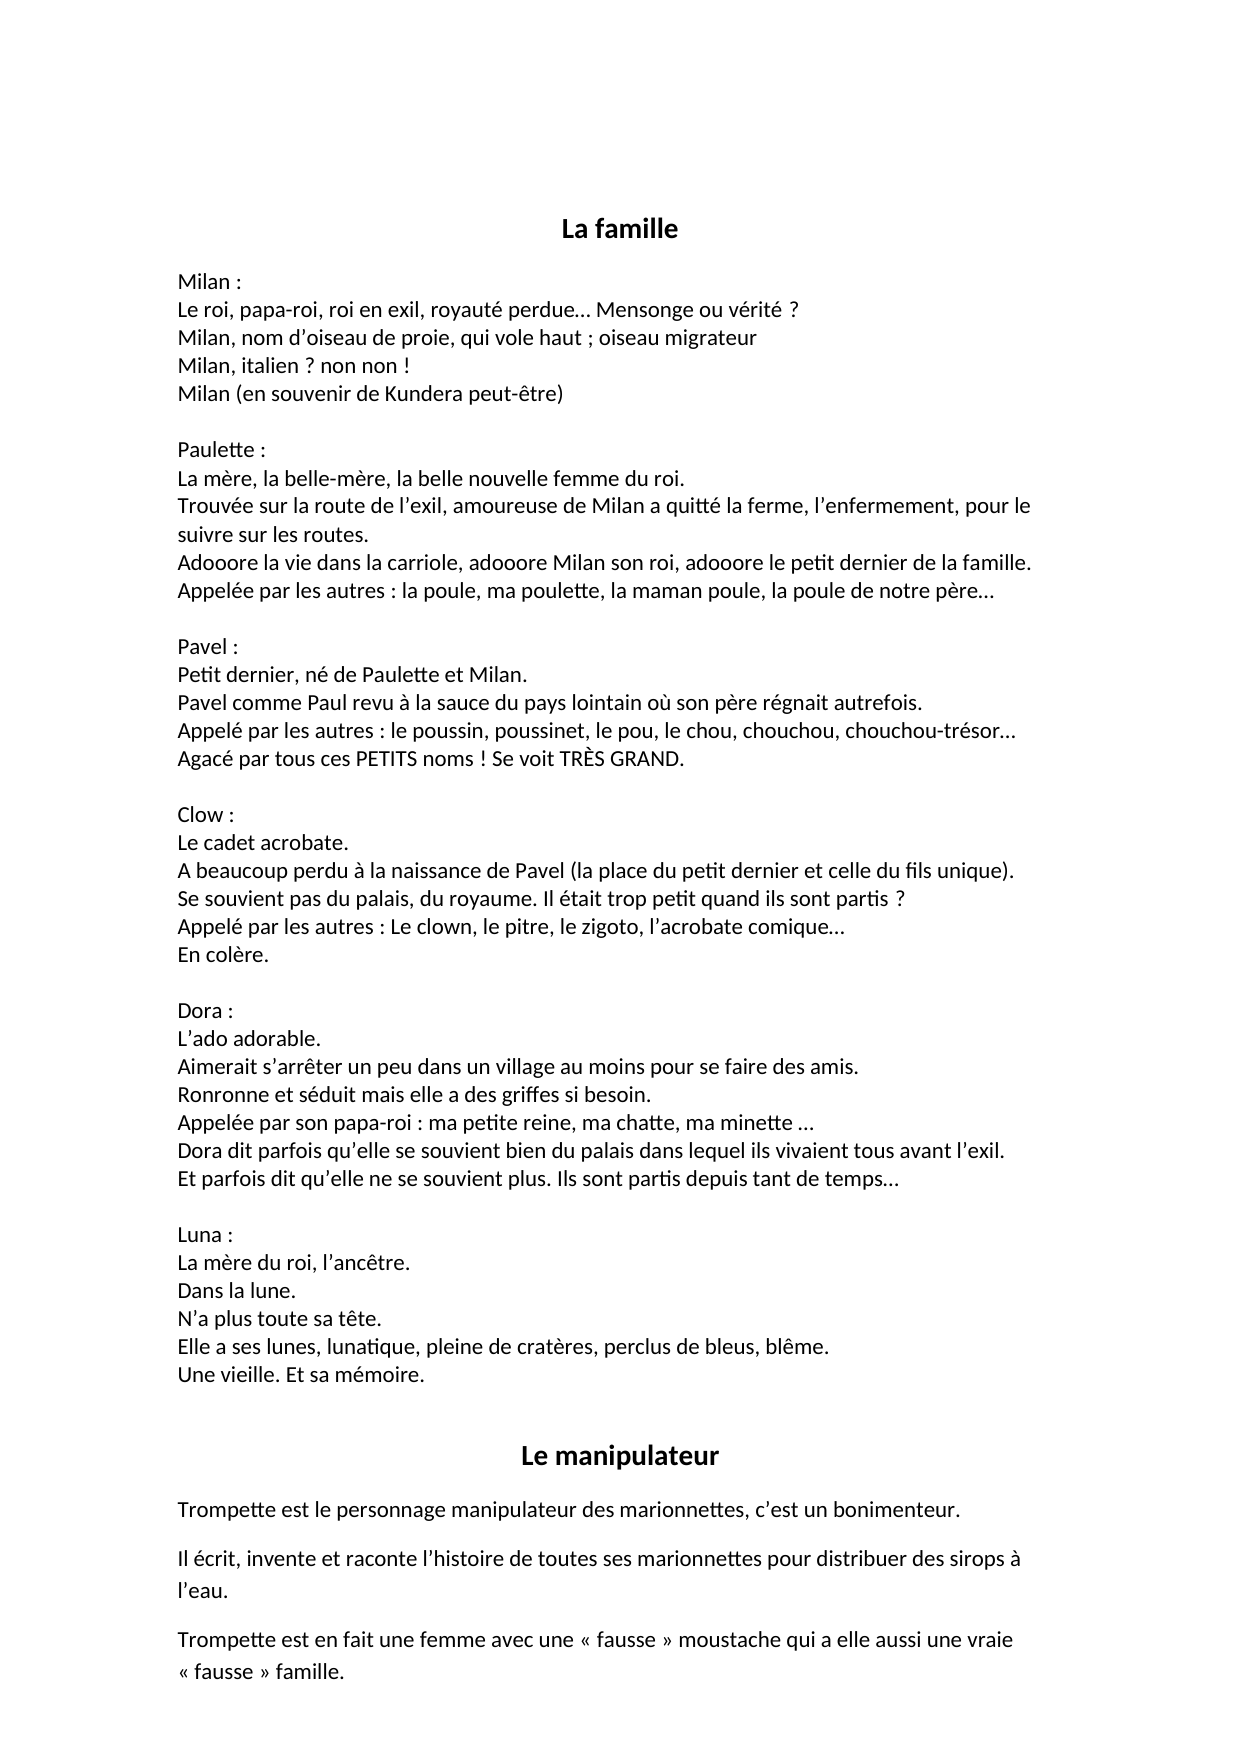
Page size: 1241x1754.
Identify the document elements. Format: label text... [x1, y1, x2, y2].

text Agacé par tous ces PETITS noms ! Se voit TRÈS GRAND. [177, 744, 1063, 772]
text Appelé par les autres : le poussin, poussinet, le pou, le chou, chouchou, chouchou-trésor… [177, 716, 1063, 744]
text Dora dit parfois qu’elle se souvient bien du palais dans lequel ils vivaient tous avant l’exil. [177, 1136, 1063, 1164]
text Le roi, papa-roi, roi en exil, royauté perdue… Mensonge ou vérité ? [177, 296, 1063, 323]
text A beaucoup perdu à la naissance de Pavel (la place du petit dernier et celle du fils unique). [177, 856, 1063, 884]
text Milan, nom d’oiseau de proie, qui vole haut ; oiseau migrateur [177, 323, 1063, 352]
text Aimerait s’arrêter un peu dans un village au moins pour se faire des amis. [177, 1052, 1063, 1080]
text Et parfois dit qu’elle ne se souvient plus. Ils sont partis depuis tant de temps… [177, 1164, 1063, 1192]
text Il écrit, invente et raconte l’histoire de toutes ses marionnettes pour distribuer des sirops à l’eau. [177, 1544, 1063, 1604]
text Petit dernier, né de Paulette et Milan. [177, 660, 1063, 688]
text Pavel : [177, 632, 1063, 660]
text Clow : [177, 800, 1063, 828]
text Milan : [177, 267, 1063, 296]
text Trompette est en fait une femme avec une « fausse » moustache qui a elle aussi une vraie « fausse » famille. [177, 1625, 1063, 1685]
text Trouvée sur la route de l’exil, amoureuse de Milan a quitté la ferme, l’enfermement, pour le suivre sur les routes. [177, 492, 1063, 548]
text Dora : [177, 996, 1063, 1024]
text Se souvient pas du palais, du royaume. Il était trop petit quand ils sont partis ? [177, 884, 1063, 912]
text Milan (en souvenir de Kundera peut-être) [177, 379, 1063, 408]
text Une vieille. Et sa mémoire. [177, 1360, 1063, 1388]
text N’a plus toute sa tête. [177, 1304, 1063, 1332]
text Luna : [177, 1220, 1063, 1248]
text Le cadet acrobate. [177, 828, 1063, 856]
text Appelé par les autres : Le clown, le pitre, le zigoto, l’acrobate comique… [177, 912, 1063, 940]
text L’ado adorable. [177, 1024, 1063, 1052]
text Paulette : [177, 436, 1063, 464]
text La mère, la belle-mère, la belle nouvelle femme du roi. [177, 464, 1063, 492]
text Ronronne et séduit mais elle a des griffes si besoin. [177, 1080, 1063, 1108]
text Pavel comme Paul revu à la sauce du pays lointain où son père régnait autrefois. [177, 688, 1063, 716]
text La famille [177, 210, 1063, 246]
text Le manipulateur [177, 1437, 1063, 1473]
text La mère du roi, l’ancêtre. [177, 1248, 1063, 1276]
text Appelée par les autres : la poule, ma poulette, la maman poule, la poule de notre père… [177, 576, 1063, 604]
text Trompette est le personnage manipulateur des marionnettes, c’est un bonimenteur. [177, 1495, 1063, 1523]
text Elle a ses lunes, lunatique, pleine de cratères, perclus de bleus, blême. [177, 1332, 1063, 1360]
text Appelée par son papa-roi : ma petite reine, ma chatte, ma minette … [177, 1108, 1063, 1136]
text Dans la lune. [177, 1276, 1063, 1304]
text Milan, italien ? non non ! [177, 352, 1063, 379]
text Adooore la vie dans la carriole, adooore Milan son roi, adooore le petit dernier de la famille. [177, 548, 1063, 576]
text En colère. [177, 940, 1063, 968]
